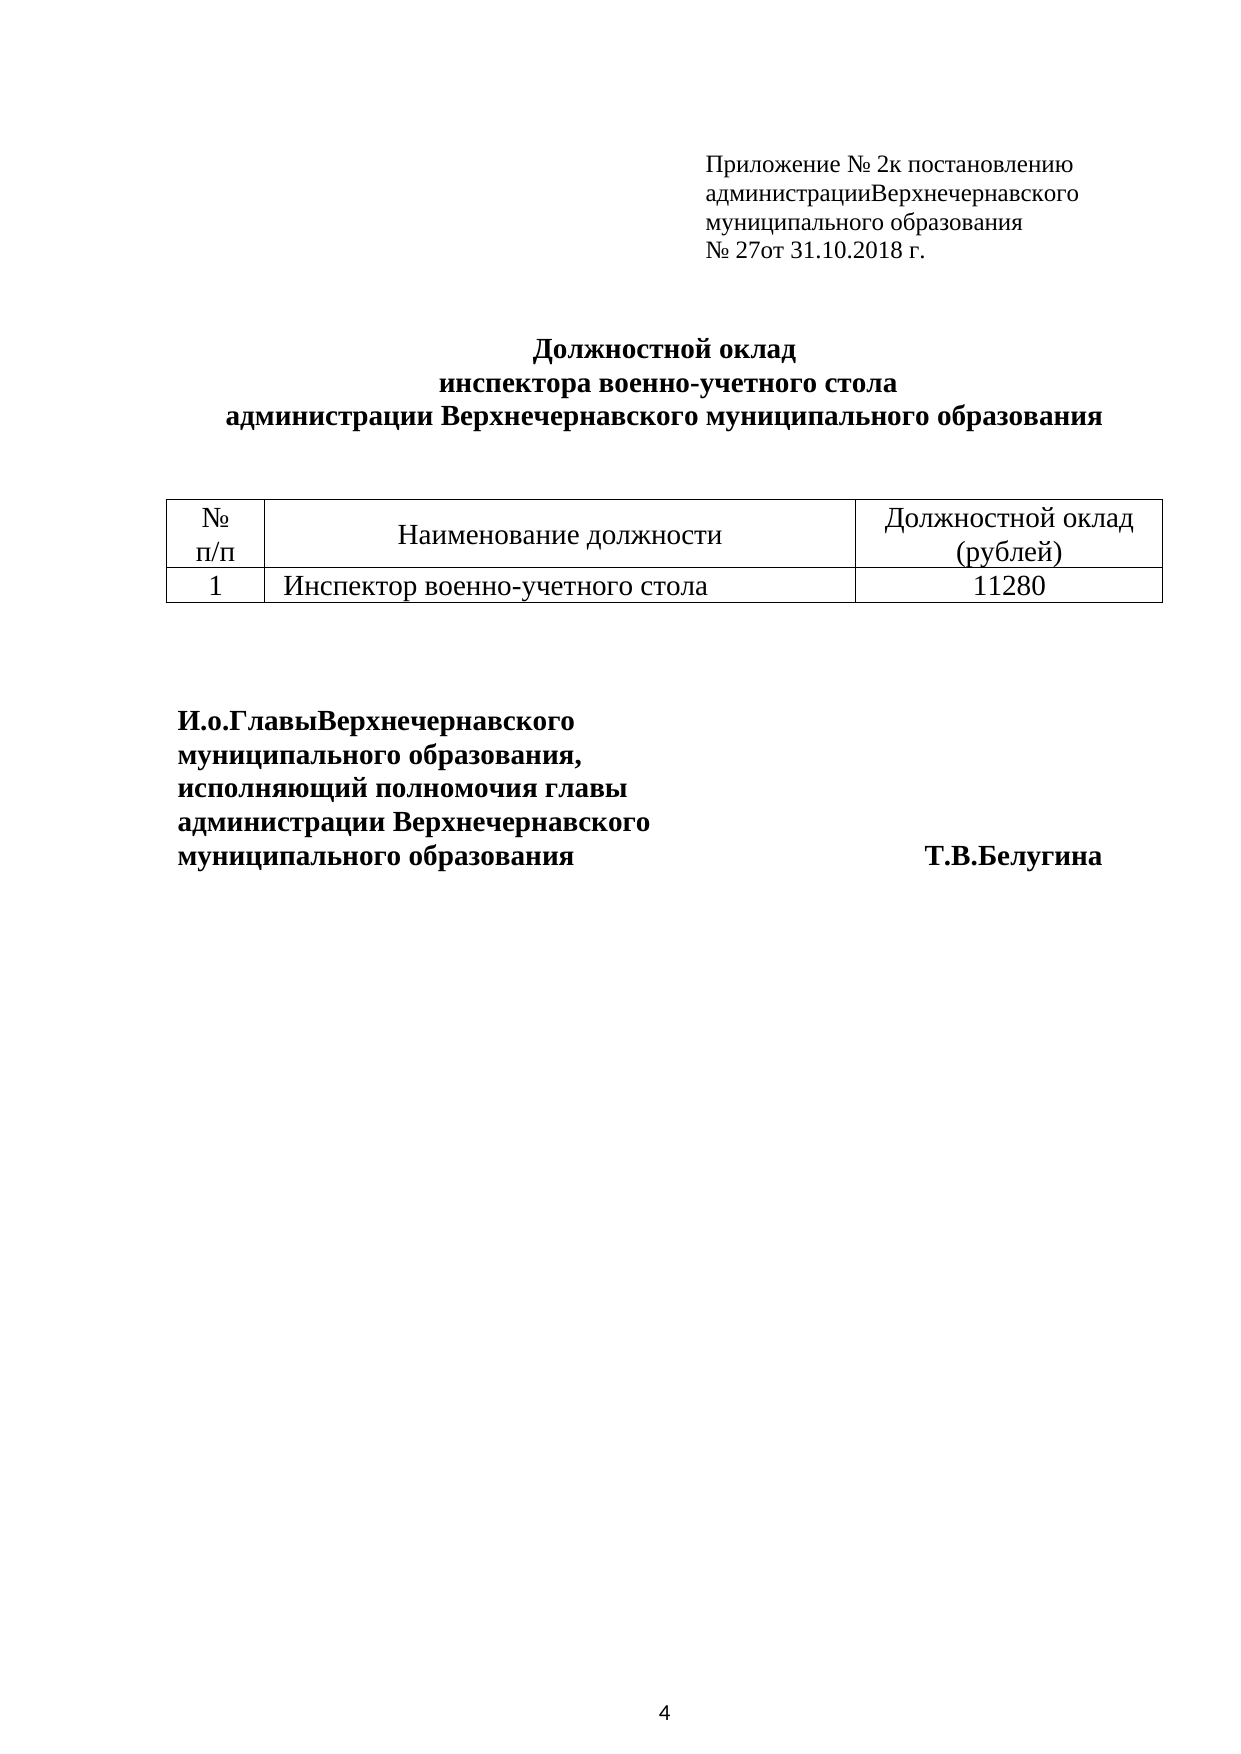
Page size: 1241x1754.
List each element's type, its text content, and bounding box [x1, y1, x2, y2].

table_cell 11280 [856, 568, 1162, 602]
text инспектора военно-учетного стола [177, 365, 1152, 398]
text Должностной оклад [177, 331, 1152, 365]
text администрации Верхнечернавского муниципального образования [177, 398, 1152, 432]
table_header № п/п [167, 500, 264, 567]
table_cell Инспектор военно-учетного стола [265, 568, 855, 602]
table_header Должностной оклад (рублей) [856, 500, 1162, 567]
title И.о.ГлавыВерхнечернавского [177, 703, 1152, 737]
title администрации Верхнечернавского [177, 804, 1152, 838]
title исполняющий полномочия главы [177, 771, 1152, 804]
table_cell 1 [167, 568, 264, 602]
table_header Приложение № 2к постановлению администрацииВерхнечернавского муниципального образования № 27от 31.10.2018 г. [694, 149, 1163, 264]
table_header Наименование должности [265, 500, 855, 567]
title муниципального образования Т.В.Белугина [177, 838, 1152, 871]
title муниципального образования, [177, 737, 1152, 771]
